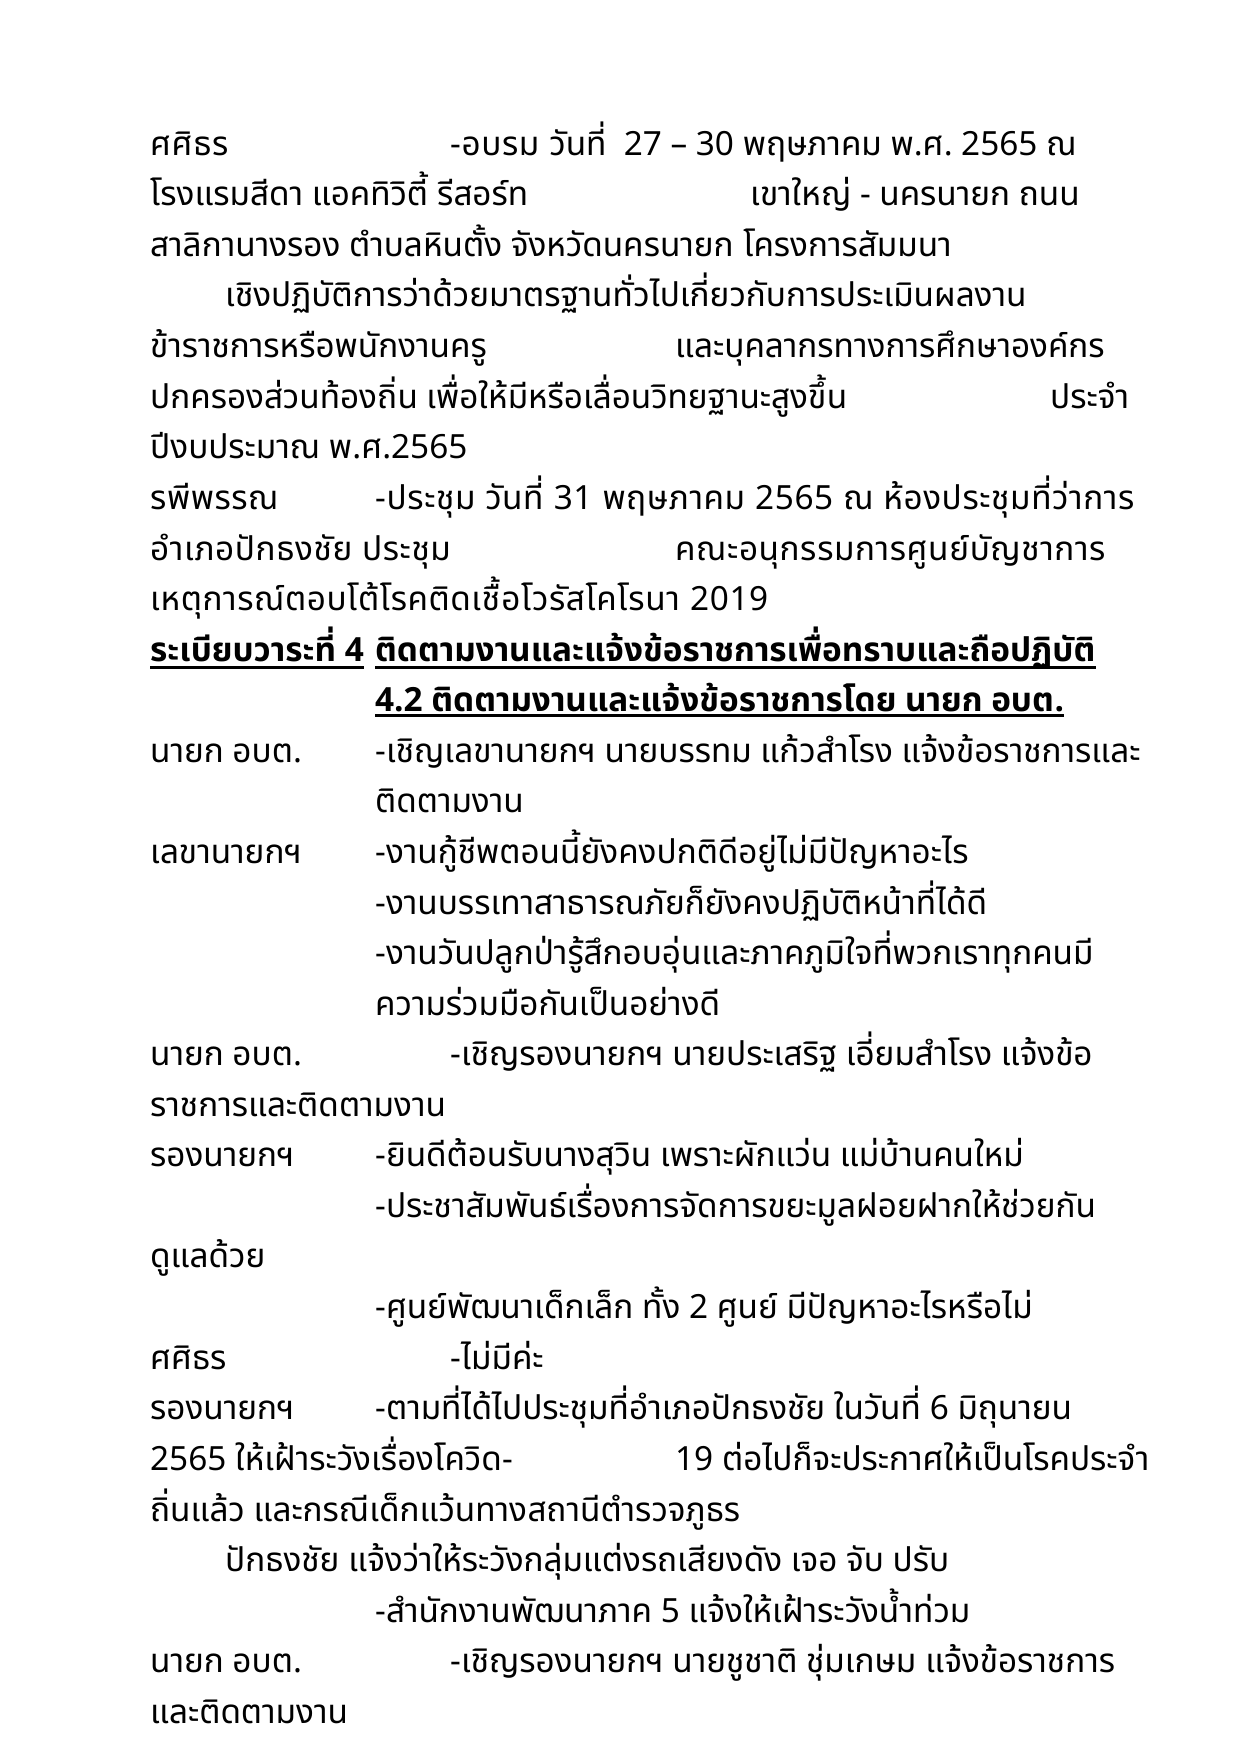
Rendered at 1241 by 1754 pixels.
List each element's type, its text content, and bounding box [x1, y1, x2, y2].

text -ศูนย์พัฒนาเด็กเล็ก ทั้ง 2 ศูนย์ มีปัญหาอะไรหรือไม่ [150, 1283, 1152, 1333]
text ระเบียบวาระที่ 4 ติดตามงานและแจ้งข้อราชการเพื่อทราบและถือปฏิบัติ [150, 626, 1169, 676]
text นายก อบต. -เชิญรองนายกฯ นายชูชาติ ชุ่มเกษม แจ้งข้อราชการและติดตามงาน [150, 1637, 1152, 1738]
text -สำนักงานพัฒนาภาค 5 แจ้งให้เฝ้าระวังน้ำท่วม [150, 1587, 1152, 1637]
text นายก อบต. -เชิญรองนายกฯ นายประเสริฐ เอี่ยมสำโรง แจ้งข้อราชการและติดตามงาน [150, 1030, 1152, 1131]
text -งานวันปลูกป่ารู้สึกอบอุ่นและภาคภูมิใจที่พวกเราทุกคนมีความร่วมมือกันเป็นอย่างดี [150, 929, 1152, 1030]
text ศศิธร -อบรม วันที่ 27 – 30 พฤษภาคม พ.ศ. 2565 ณ โรงแรมสีดา แอคทิวิตี้ รีสอร์ท เขาใหญ่ - นครนายก ถนนสาลิกานางรอง ตำบลหินตั้ง จังหวัดนครนายก โครงการสัมมนา เชิงปฏิบัติการว่าด้วยมาตรฐานทั่วไปเกี่ยวกับการประเมินผลงานข้าราชการหรือพนักงานครู และบุคลากรทางการศึกษาองค์กรปกครองส่วนท้องถิ่น เพื่อให้มีหรือเลื่อนวิทยฐานะสูงขึ้น ประจำปีงบประมาณ พ.ศ.2565 [150, 119, 1152, 474]
text เลขานายกฯ -งานกู้ชีพตอนนี้ยังคงปกติดีอยู่ไม่มีปัญหาอะไร [150, 828, 1152, 878]
text -ประชาสัมพันธ์เรื่องการจัดการขยะมูลฝอยฝากให้ช่วยกันดูแลด้วย [150, 1182, 1152, 1283]
text -งานบรรเทาสาธารณภัยก็ยังคงปฏิบัติหน้าที่ได้ดี [150, 878, 1152, 929]
text นายก อบต. -เชิญเลขานายกฯ นายบรรทม แก้วสำโรง แจ้งข้อราชการและติดตามงาน [150, 727, 1152, 828]
text รองนายกฯ -ตามที่ได้ไปประชุมที่อำเภอปักธงชัย ในวันที่ 6 มิถุนายน 2565 ให้เฝ้าระวังเรื่องโควิด- 19 ต่อไปก็จะประกาศให้เป็นโรคประจำถิ่นแล้ว และกรณีเด็กแว้นทางสถานีตำรวจภูธร ปักธงชัย แจ้งว่าให้ระวังกลุ่มแต่งรถเสียงดัง เจอ จับ ปรับ [150, 1384, 1152, 1587]
text 4.2 ติดตามงานและแจ้งข้อราชการโดย นายก อบต. [300, 676, 1152, 727]
text รองนายกฯ -ยินดีต้อนรับนางสุวิน เพราะผักแว่น แม่บ้านคนใหม่ [150, 1131, 1152, 1182]
text ศศิธร -ไม่มีค่ะ [150, 1333, 1152, 1384]
text รพีพรรณ -ประชุม วันที่ 31 พฤษภาคม 2565 ณ ห้องประชุมที่ว่าการอำเภอปักธงชัย ประชุม คณะอนุกรรมการศูนย์บัญชาการเหตุการณ์ตอบโต้โรคติดเชื้อโวรัสโคโรนา 2019 [150, 474, 1152, 626]
